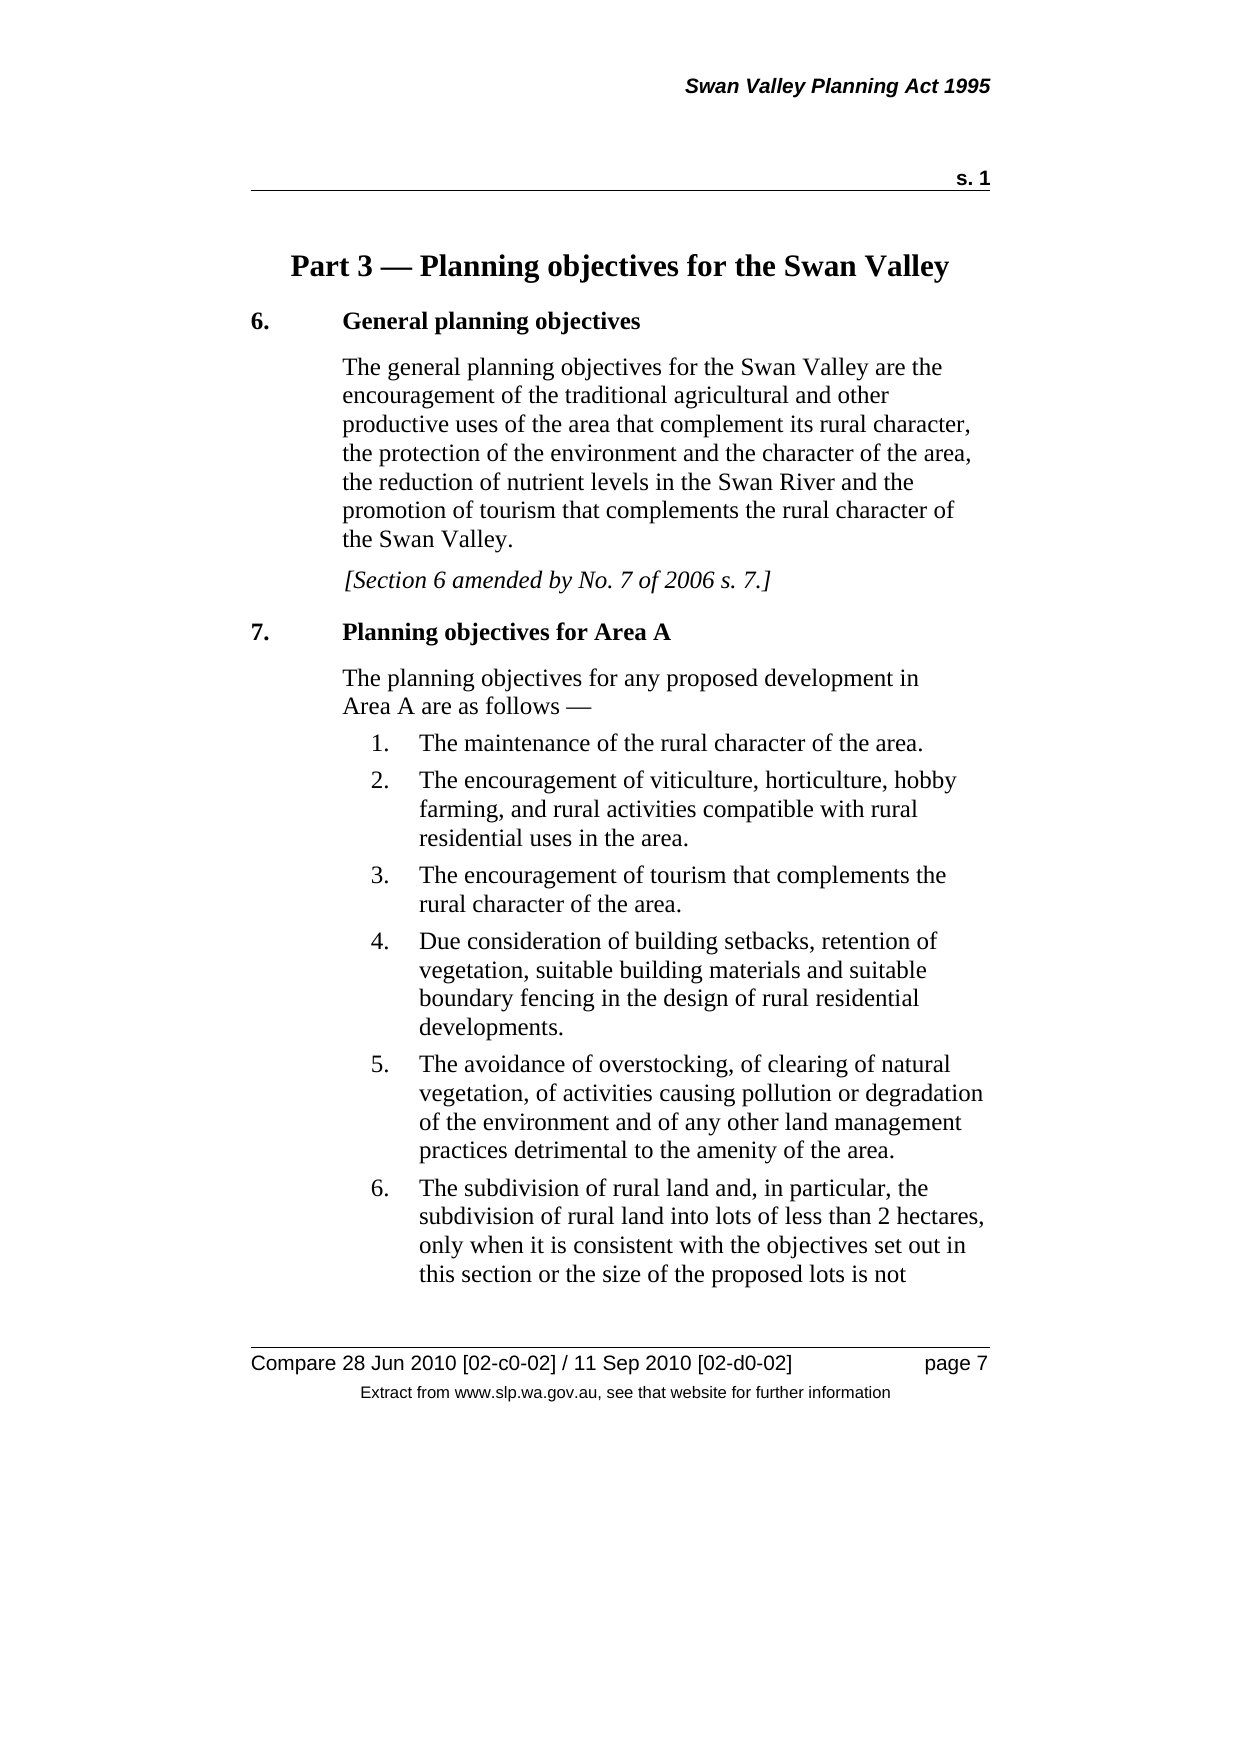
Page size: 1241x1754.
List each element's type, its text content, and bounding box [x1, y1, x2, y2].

text 5. The avoidance of overstocking, of clearing of natural vegetation, of activities causing pollution or degradation of the environment and of any other land management practices detrimental to the amenity of the area. [251, 1049, 990, 1164]
text The general planning objectives for the Swan Valley are the encouragement of the traditional agricultural and other productive uses of the area that complement its rural character, the protection of the environment and the character of the area, the reduction of nutrient levels in the Swan River and the promotion of tourism that complements the rural character of the Swan Valley. [251, 352, 990, 553]
text 2. The encouragement of viticulture, horticulture, hobby farming, and rural activities compatible with rural residential uses in the area. [251, 766, 990, 852]
subtitle 6. General planning objectives [251, 306, 990, 335]
text [Section 6 amended by No. 7 of 2006 s. 7.] [251, 566, 990, 594]
text 4. Due consideration of building setbacks, retention of vegetation, suitable building materials and suitable boundary fencing in the design of rural residential developments. [251, 926, 990, 1041]
subtitle 7. Planning objectives for Area A [251, 617, 990, 646]
text 3. The encouragement of tourism that complements the rural character of the area. [251, 860, 990, 918]
text 1. The maintenance of the rural character of the area. [251, 728, 990, 757]
text The planning objectives for any proposed development in Area A are as follows — [251, 663, 990, 720]
subtitle Part 3 — Planning objectives for the Swan Valley [251, 247, 990, 283]
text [251, 1173, 990, 1288]
